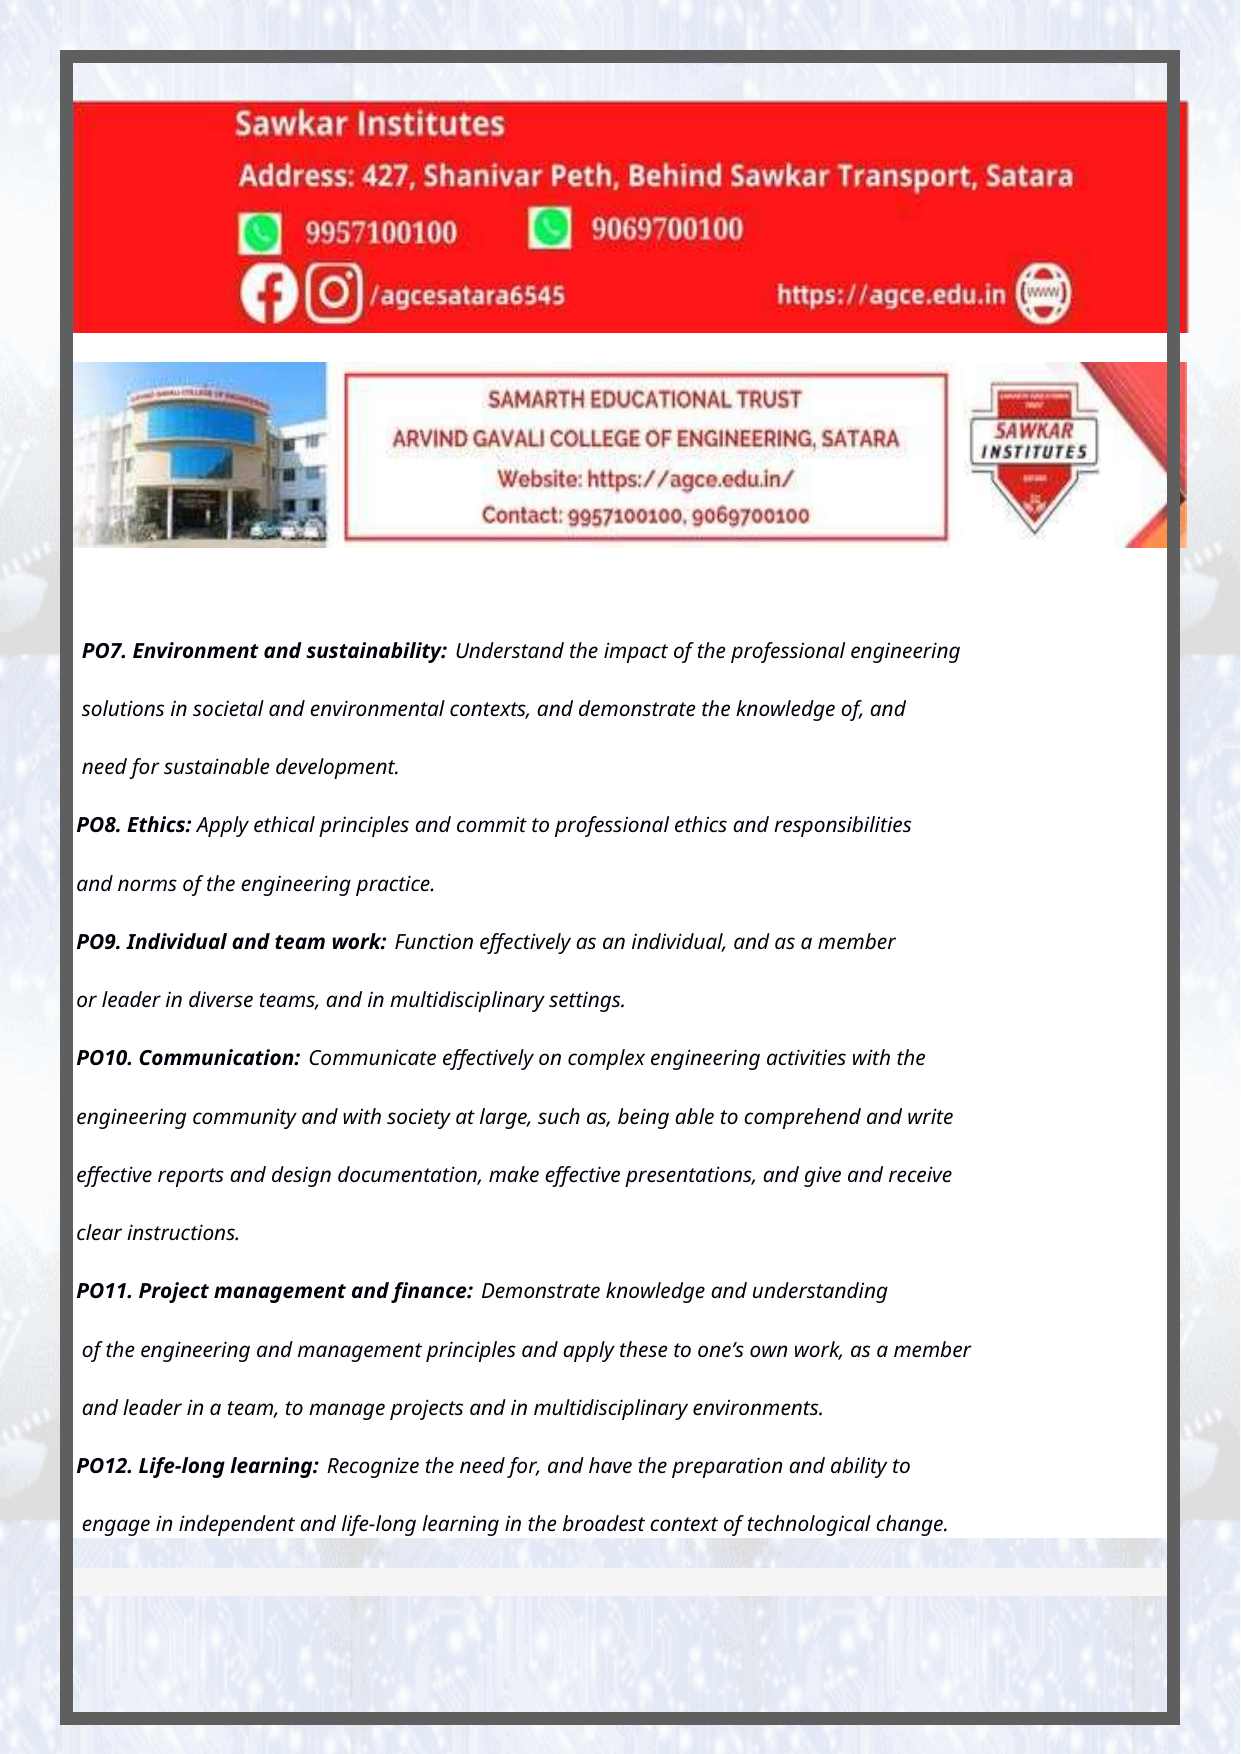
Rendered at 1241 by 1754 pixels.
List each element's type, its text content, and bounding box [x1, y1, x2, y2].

text PO12. Life-long learning: Recognize the need for, and have the preparation and ability to [73, 1451, 1167, 1479]
text PO9. Individual and team work: Function effectively as an individual, and as a member [73, 927, 1167, 956]
text PO10. Communication: Communicate effectively on complex engineering activities with the [73, 1043, 1167, 1072]
text effective reports and design documentation, make effective presentations, and give and receive [73, 1160, 1167, 1188]
text and leader in a team, to manage projects and in multidisciplinary environments. [73, 1393, 1167, 1421]
text or leader in diverse teams, and in multidisciplinary settings. [73, 985, 1167, 1014]
text PO11. Project management and finance: Demonstrate knowledge and understanding [73, 1276, 1167, 1305]
text engineering community and with society at large, such as, being able to comprehend and write [73, 1102, 1167, 1130]
text need for sustainable development. [73, 752, 1167, 781]
text of the engineering and management principles and apply these to one’s own work, as a member [73, 1335, 1167, 1363]
text and norms of the engineering practice. [73, 869, 1167, 897]
text clear instructions. [73, 1218, 1167, 1247]
text PO7. Environment and sustainability: Understand the impact of the professional engineering [73, 636, 1167, 664]
text solutions in societal and environmental contexts, and demonstrate the knowledge of, and [73, 694, 1167, 723]
picture [0, 0, 1241, 1754]
text PO8. Ethics: Apply ethical principles and commit to professional ethics and responsibilities [73, 811, 1167, 839]
text engage in independent and life-long learning in the broadest context of technological change. [73, 1509, 1167, 1538]
